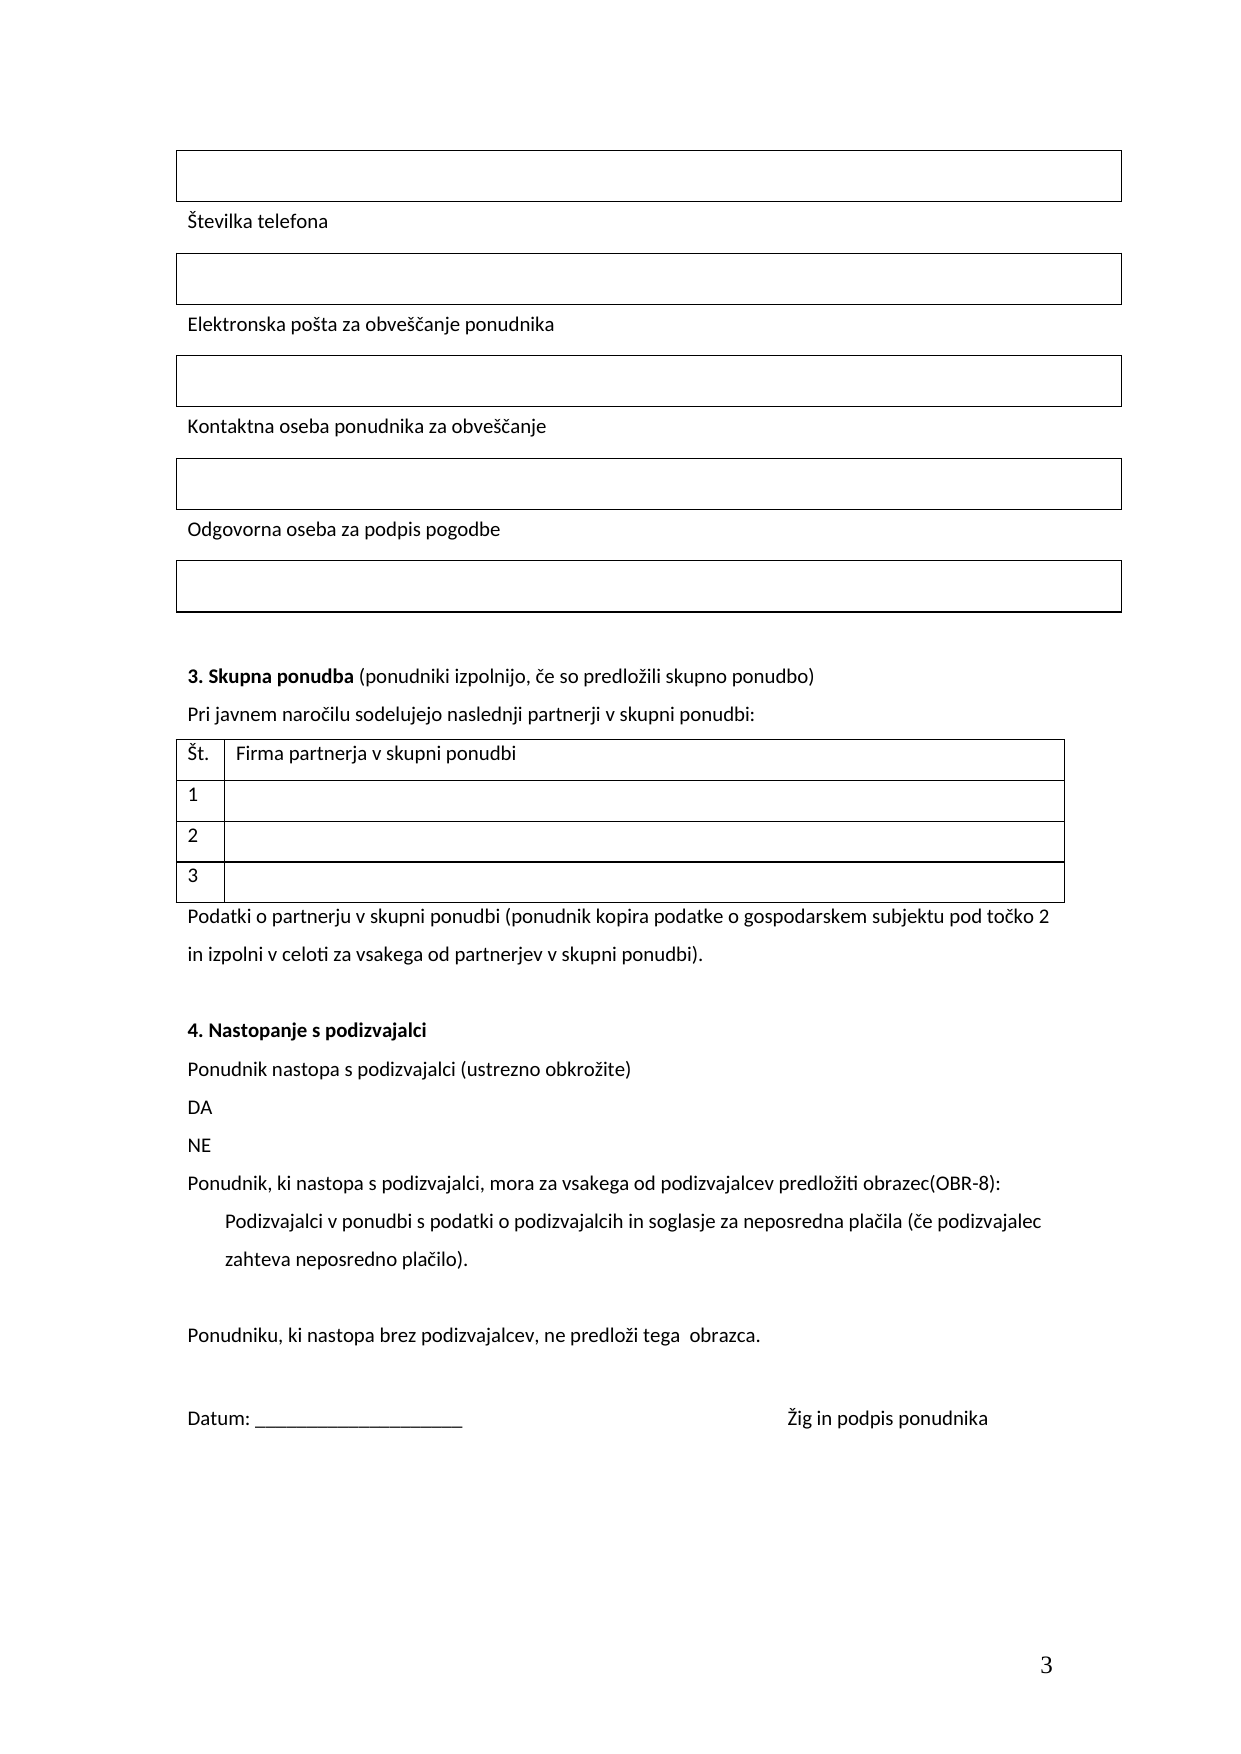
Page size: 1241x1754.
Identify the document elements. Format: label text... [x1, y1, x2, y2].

table_header [177, 254, 1121, 303]
table_cell 1 [177, 781, 224, 821]
text Številka telefona [187, 208, 1053, 234]
table_header [177, 459, 1121, 509]
text Ponudnik, ki nastopa s podizvajalci, mora za vsakega od podizvajalcev predložiti obrazec(OBR-8): [187, 1170, 1053, 1196]
table_header Št. [177, 740, 224, 780]
table_header [177, 356, 1121, 406]
text Odgovorna oseba za podpis pogodbe [187, 516, 1053, 541]
text NE [187, 1132, 1053, 1157]
text Podatki o partnerju v skupni ponudbi (ponudnik kopira podatke o gospodarskem subjektu pod točko 2 in izpolni v celoti za vsakega od partnerjev v skupni ponudbi). [187, 903, 1053, 967]
text Elektronska pošta za obveščanje ponudnika [187, 311, 1053, 336]
text Podizvajalci v ponudbi s podatki o podizvajalcih in soglasje za neposredna plačila (če podizvajalec zahteva neposredno plačilo). [225, 1208, 1053, 1272]
table_cell [225, 781, 1064, 821]
table_header Firma partnerja v skupni ponudbi [225, 740, 1064, 780]
text 4. Nastopanje s podizvajalci [187, 1018, 1053, 1043]
table_header [177, 151, 1121, 201]
table_cell [225, 863, 1064, 902]
text DA [187, 1094, 1053, 1119]
text Ponudnik nastopa s podizvajalci (ustrezno obkrožite) [187, 1056, 1053, 1081]
text Datum: ____________________ Žig in podpis ponudnika [187, 1405, 1053, 1431]
text Pri javnem naročilu sodelujejo naslednji partnerji v skupni ponudbi: [187, 701, 1053, 727]
table_header [177, 561, 1121, 611]
text Kontaktna oseba ponudnika za obveščanje [187, 413, 1053, 439]
text Ponudniku, ki nastopa brez podizvajalcev, ne predloži tega obrazca. [187, 1323, 1053, 1348]
table_cell 3 [177, 863, 224, 902]
table_cell 2 [177, 822, 224, 861]
text 3. Skupna ponudba (ponudniki izpolnijo, če so predložili skupno ponudbo) [187, 663, 1053, 688]
table_cell [225, 822, 1064, 861]
